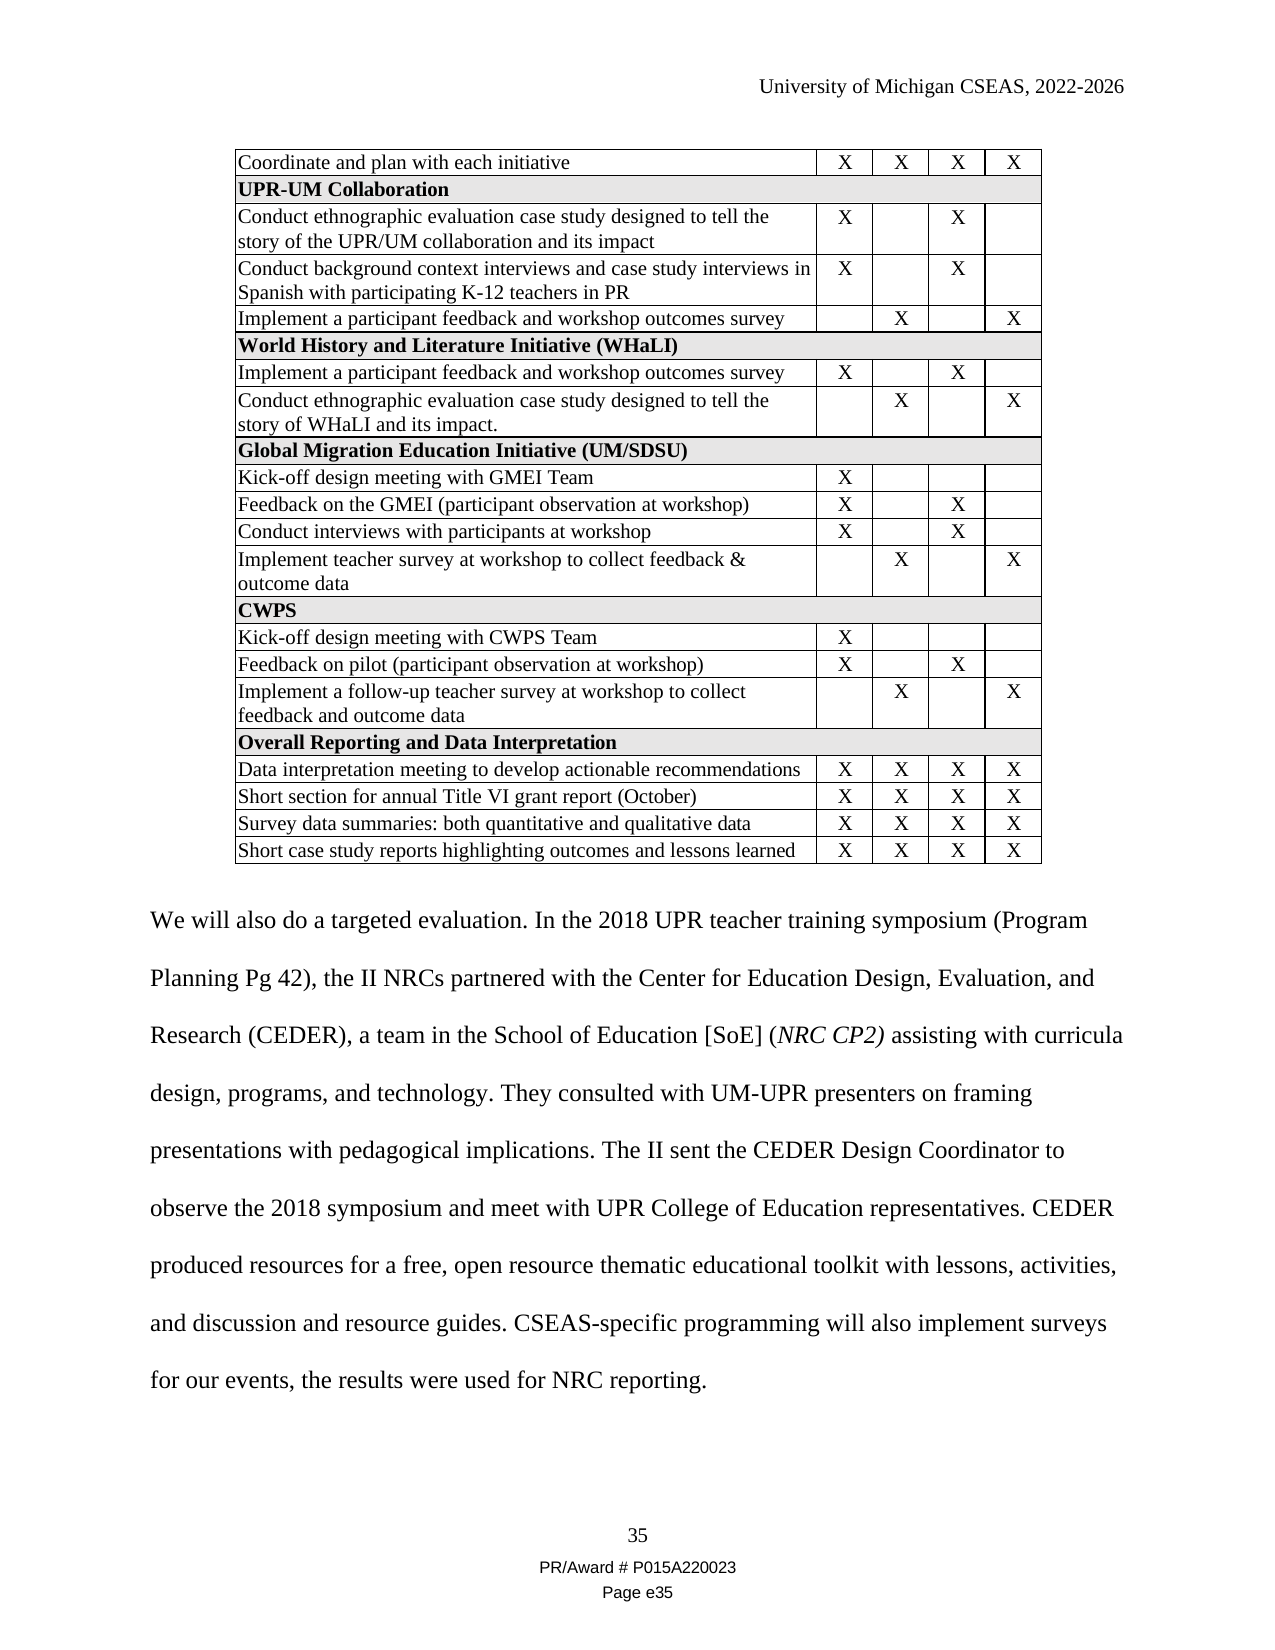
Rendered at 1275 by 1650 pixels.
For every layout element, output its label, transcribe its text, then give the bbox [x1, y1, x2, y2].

table_cell X [929, 255, 984, 304]
table_cell X [873, 837, 928, 863]
table_cell [873, 492, 928, 518]
table_cell [929, 546, 984, 596]
table_cell [986, 492, 1041, 518]
table_header X [817, 150, 872, 175]
table_header X [929, 150, 984, 175]
table_cell [817, 546, 872, 596]
table_header X [873, 150, 928, 175]
table_cell X [817, 837, 872, 863]
table_cell [986, 465, 1041, 491]
table_cell X [873, 678, 928, 728]
table_cell Conduct ethnographic evaluation case study designed to tell the story of the UPR/UM collaboration and its impact [236, 204, 816, 253]
table_cell X [929, 360, 984, 386]
table_cell [986, 651, 1041, 677]
table_cell X [873, 387, 928, 436]
table_cell X [873, 546, 928, 596]
table_cell X [817, 756, 872, 782]
table_cell X [817, 651, 872, 677]
table_cell X [817, 255, 872, 304]
table_cell [986, 204, 1041, 253]
table_cell X [986, 387, 1041, 436]
table_cell X [986, 306, 1041, 331]
table_cell Short section for annual Title VI grant report (October) [236, 783, 816, 809]
table_cell UPR-UM Collaboration [236, 176, 1041, 202]
table_header X [986, 150, 1041, 175]
table_cell [817, 387, 872, 436]
table_cell X [817, 492, 872, 518]
table_cell X [929, 756, 984, 782]
table_header Coordinate and plan with each initiative [236, 150, 816, 175]
table_cell [986, 624, 1041, 650]
table_cell Conduct background context interviews and case study interviews in Spanish with participating K-12 teachers in PR [236, 255, 816, 304]
table_cell [817, 678, 872, 728]
table_cell [873, 255, 928, 304]
table_cell X [986, 546, 1041, 596]
table_cell [929, 678, 984, 728]
table_cell [873, 519, 928, 545]
table_cell Kick-off design meeting with GMEI Team [236, 465, 816, 491]
table_cell [873, 624, 928, 650]
table_cell X [817, 810, 872, 836]
table_cell X [986, 678, 1041, 728]
table_cell Overall Reporting and Data Interpretation [236, 729, 1041, 755]
table_cell [817, 306, 872, 331]
table_cell Kick-off design meeting with CWPS Team [236, 624, 816, 650]
table_cell Conduct interviews with participants at workshop [236, 519, 816, 545]
table_cell X [986, 810, 1041, 836]
table_cell X [929, 204, 984, 253]
table_cell [929, 624, 984, 650]
table_cell X [873, 810, 928, 836]
table_cell X [817, 465, 872, 491]
table_cell X [929, 837, 984, 863]
table_cell Implement a follow-up teacher survey at workshop to collect feedback and outcome data [236, 678, 816, 728]
table_cell X [817, 204, 872, 253]
table_cell [929, 387, 984, 436]
table_cell Data interpretation meeting to develop actionable recommendations [236, 756, 816, 782]
table_cell Short case study reports highlighting outcomes and lessons learned [236, 837, 816, 863]
table_cell X [929, 519, 984, 545]
table_cell X [817, 360, 872, 386]
table_cell X [929, 651, 984, 677]
table_cell [929, 306, 984, 331]
table_cell X [817, 783, 872, 809]
table_cell [986, 255, 1041, 304]
table_cell CWPS [236, 597, 1041, 623]
text We will also do a targeted evaluation. In the 2018 UPR teacher training symposium (Program Planning Pg 42), the II NRCs partnered with the Center for Education Design, Evaluation, and Research (CEDER), a team in the School of Education [SoE] (NRC CP2) assisting with curricula design, programs, and technology. They consulted with UM-UPR presenters on framing presentations with pedagogical implications. The II sent the CEDER Design Coordinator to observe the 2018 symposium and meet with UPR College of Education representatives. CEDER produced resources for a free, open resource thematic educational toolkit with lessons, activities, and discussion and resource guides. CSEAS-specific programming will also implement surveys for our events, the results were used for NRC reporting. [150, 906, 1123, 1394]
table_cell World History and Literature Initiative (WHaLI) [236, 333, 1041, 359]
table_cell [873, 360, 928, 386]
table_cell X [929, 783, 984, 809]
table_cell [929, 465, 984, 491]
table_cell Global Migration Education Initiative (UM/SDSU) [236, 438, 1041, 464]
table_cell Feedback on the GMEI (participant observation at workshop) [236, 492, 816, 518]
table_cell X [986, 756, 1041, 782]
table_cell Implement a participant feedback and workshop outcomes survey [236, 306, 816, 331]
table_cell X [929, 810, 984, 836]
table_cell X [873, 756, 928, 782]
table_cell Conduct ethnographic evaluation case study designed to tell the story of WHaLI and its impact. [236, 387, 816, 436]
table_cell [986, 360, 1041, 386]
table_cell Implement a participant feedback and workshop outcomes survey [236, 360, 816, 386]
table_cell Implement teacher survey at workshop to collect feedback & outcome data [236, 546, 816, 596]
table_cell Feedback on pilot (participant observation at workshop) [236, 651, 816, 677]
table_cell [986, 519, 1041, 545]
table_cell [873, 651, 928, 677]
table_cell X [873, 306, 928, 331]
table_cell X [929, 492, 984, 518]
table_cell X [817, 624, 872, 650]
table_cell [873, 204, 928, 253]
table_cell X [817, 519, 872, 545]
table_cell X [986, 783, 1041, 809]
table_cell X [986, 837, 1041, 863]
table_cell Survey data summaries: both quantitative and qualitative data [236, 810, 816, 836]
table_cell X [873, 783, 928, 809]
table_cell [873, 465, 928, 491]
